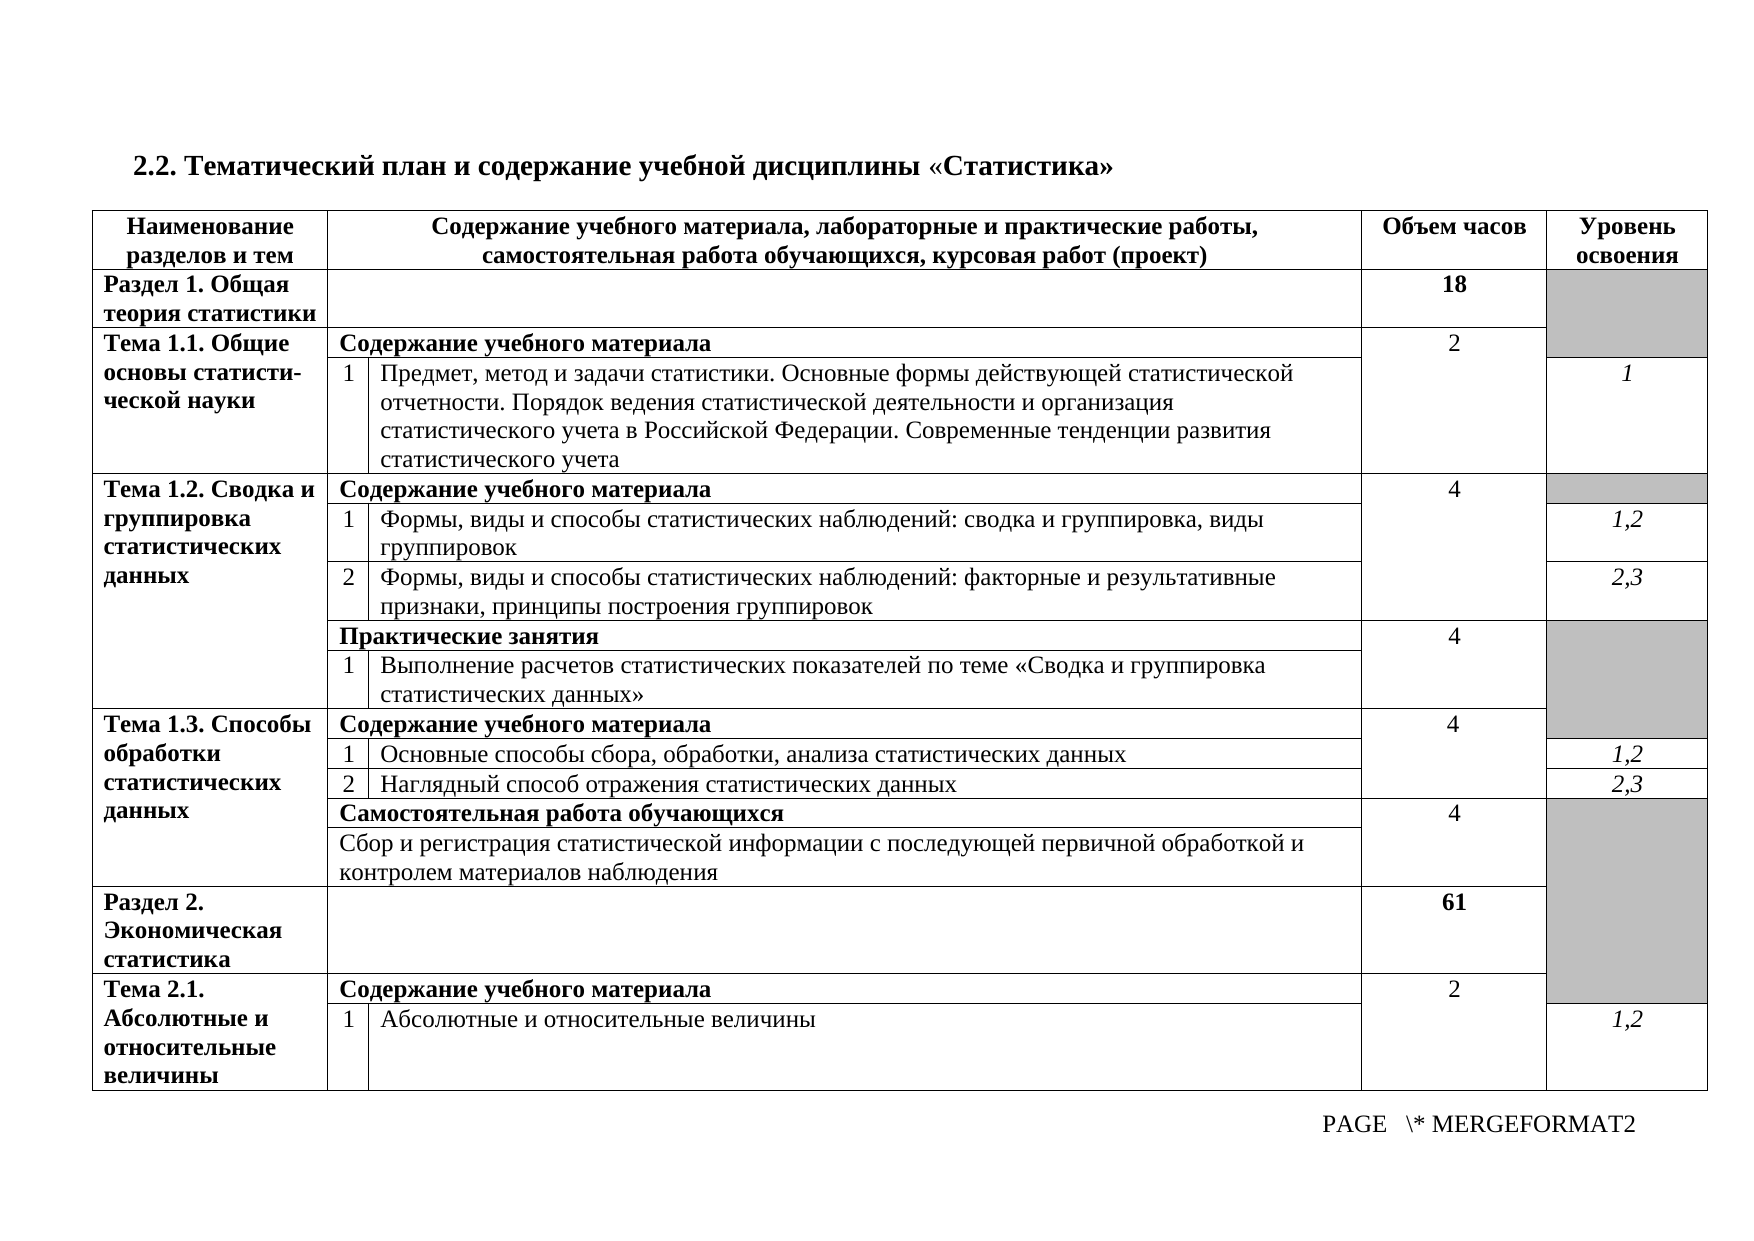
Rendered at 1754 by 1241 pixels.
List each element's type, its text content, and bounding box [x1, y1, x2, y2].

table_cell [1547, 621, 1707, 738]
table_cell Предмет, метод и задачи статистики. Основные формы действующей статистической отчетности. Порядок ведения статистической деятельности и организация статистического учета в Российской Федерации. Современные тенденции развития статистического учета [369, 358, 1361, 473]
table_cell 1 [328, 358, 368, 473]
table_cell Практические занятия [328, 621, 1361, 649]
table_header Наименование разделов и тем [93, 211, 327, 268]
table_cell Тема 1.3. Способы обработки статистических данных [93, 709, 327, 886]
table_cell 1 [1547, 358, 1707, 473]
table_cell Содержание учебного материала [328, 709, 1361, 738]
table_cell Тема 1.1. Общие основы статисти-ческой науки [93, 328, 327, 473]
table_cell [1547, 799, 1707, 1003]
table_cell 1,2 [1547, 504, 1707, 561]
table_cell [328, 887, 1361, 973]
table_cell Тема 1.2. Сводка и группировка статистических данных [93, 474, 327, 708]
table_cell 2,3 [1547, 562, 1707, 620]
table_cell 2,3 [1547, 769, 1707, 797]
table_cell 1 [328, 651, 368, 708]
table_cell Формы, виды и способы статистических наблюдений: сводка и группировка, виды группировок [369, 504, 1361, 561]
table_cell Основные способы сбора, обработки, анализа статистических данных [369, 739, 1361, 768]
table_cell Тема 2.1. Абсолютные и относительные величины [93, 974, 327, 1090]
table_cell 1 [328, 1004, 368, 1090]
table_cell 2 [328, 769, 368, 797]
table_cell Сбор и регистрация статистической информации с последующей первичной обработкой и контролем материалов наблюдения [328, 828, 1361, 886]
table_cell 4 [1362, 799, 1546, 886]
table_header Объем часов [1362, 211, 1546, 268]
table_cell 4 [1362, 621, 1546, 708]
table_cell Содержание учебного материала [328, 328, 1361, 357]
table_cell Выполнение расчетов статистических показателей по теме «Сводка и группировка статистических данных» [369, 651, 1361, 708]
table_cell 1,2 [1547, 739, 1707, 768]
table_header Уровень освоения [1547, 211, 1707, 268]
table_header Содержание учебного материала, лабораторные и практические работы, самостоятельная работа обучающихся, курсовая работ (проект) [328, 211, 1361, 268]
table_cell 2 [1362, 328, 1546, 473]
table_cell Формы, виды и способы статистических наблюдений: факторные и результативные признаки, принципы построения группировок [369, 562, 1361, 620]
subtitle 2.2. Тематический план и содержание учебной дисциплины «Статистика» [133, 148, 1636, 181]
table_cell 2 [1362, 974, 1546, 1090]
table_cell Содержание учебного материала [328, 974, 1361, 1003]
table_cell Самостоятельная работа обучающихся [328, 799, 1361, 827]
table_cell Раздел 2. Экономическая статистика [93, 887, 327, 973]
table_cell Содержание учебного материала [328, 474, 1361, 503]
table_cell 1 [328, 739, 368, 768]
table_cell [1547, 474, 1707, 503]
table_cell [328, 270, 1361, 327]
table_cell 1,2 [1547, 1004, 1707, 1090]
table_cell 2 [328, 562, 368, 620]
table_cell Раздел 1. Общая теория статистики [93, 270, 327, 327]
table_cell 1 [328, 504, 368, 561]
table_cell 18 [1362, 270, 1546, 327]
table_cell Абсолютные и относительные величины [369, 1004, 1361, 1090]
table_cell [1547, 270, 1707, 357]
table_cell Наглядный способ отражения статистических данных [369, 769, 1361, 797]
table_cell 61 [1362, 887, 1546, 973]
table_cell 4 [1362, 709, 1546, 797]
table_cell 4 [1362, 474, 1546, 620]
